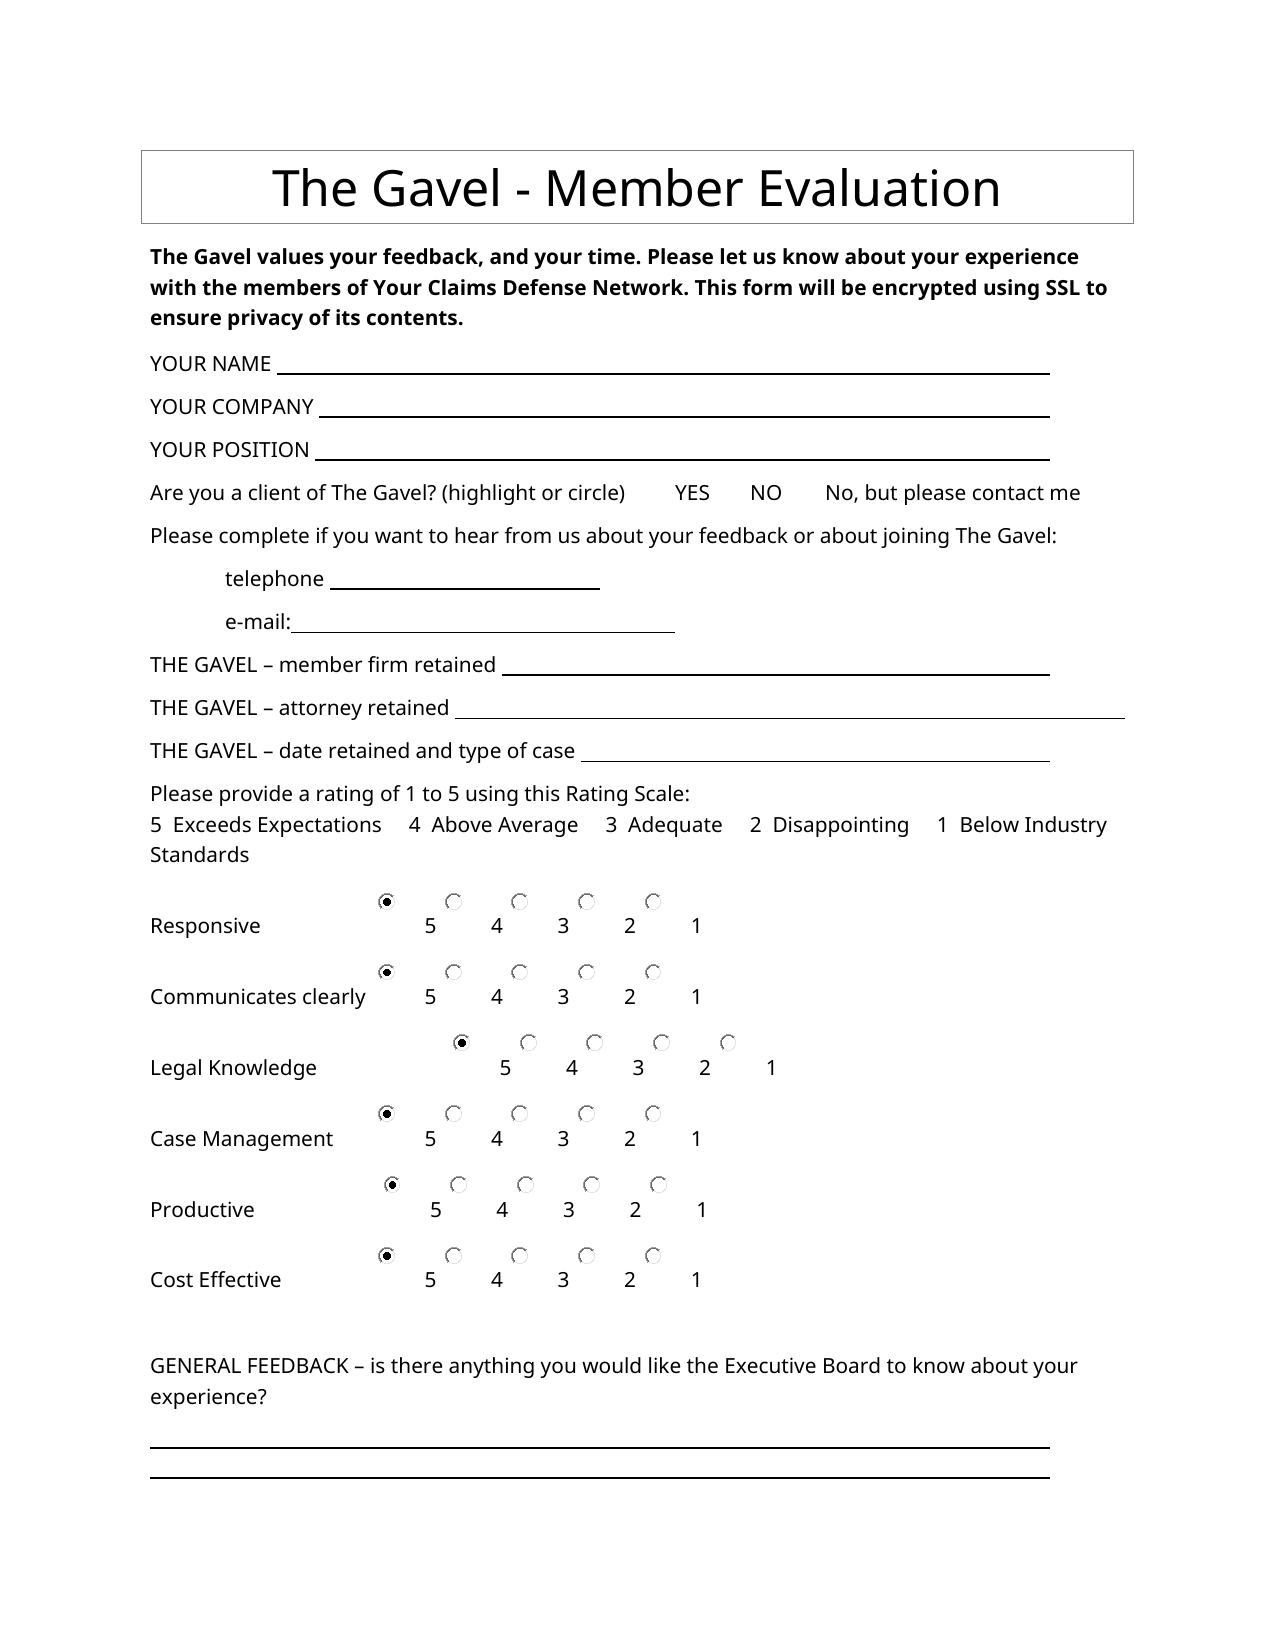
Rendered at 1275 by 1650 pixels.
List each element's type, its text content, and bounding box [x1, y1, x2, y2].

text Case Management 5 4 3 2 1 [150, 1094, 1125, 1152]
text YOUR POSITION [150, 433, 1125, 464]
text Bottom of Form [150, 1423, 1125, 1482]
text The Gavel values your feedback, and your time. Please let us know about your experience with the members of Your Claims Defense Network. This form will be encrypted using SSL to ensure privacy of its contents. [150, 240, 1125, 332]
text Please complete if you want to hear from us about your feedback or about joining The Gavel: [150, 519, 1125, 550]
text YOUR COMPANY [150, 390, 1125, 421]
text e-mail: [150, 605, 1125, 636]
text Are you a client of The Gavel? (highlight or circle) YES NO No, but please contact me [150, 476, 1125, 507]
text The Gavel - Member Evaluation [142, 151, 1133, 223]
text THE GAVEL – attorney retained [150, 691, 1125, 722]
text GENERAL FEEDBACK – is there anything you would like the Executive Board to know about your experience? [150, 1349, 1125, 1411]
text THE GAVEL – member firm retained [150, 648, 1125, 679]
text THE GAVEL – date retained and type of case [150, 734, 1125, 765]
text Please provide a rating of 1 to 5 using this Rating Scale: 5 Exceeds Expectations 4 Above Average 3 Adequate 2 Disappointing 1 Below Industry Standards [150, 777, 1125, 869]
text telephone [150, 562, 1125, 593]
text Legal Knowledge 5 4 3 2 1 [150, 1023, 1125, 1081]
text Communicates clearly 5 4 3 2 1 [150, 952, 1125, 1011]
text Cost Effective 5 4 3 2 1 [150, 1236, 1125, 1294]
text Responsive 5 4 3 2 1 [150, 881, 1125, 940]
text Productive 5 4 3 2 1 [150, 1165, 1125, 1223]
text YOUR NAME [150, 347, 1125, 378]
